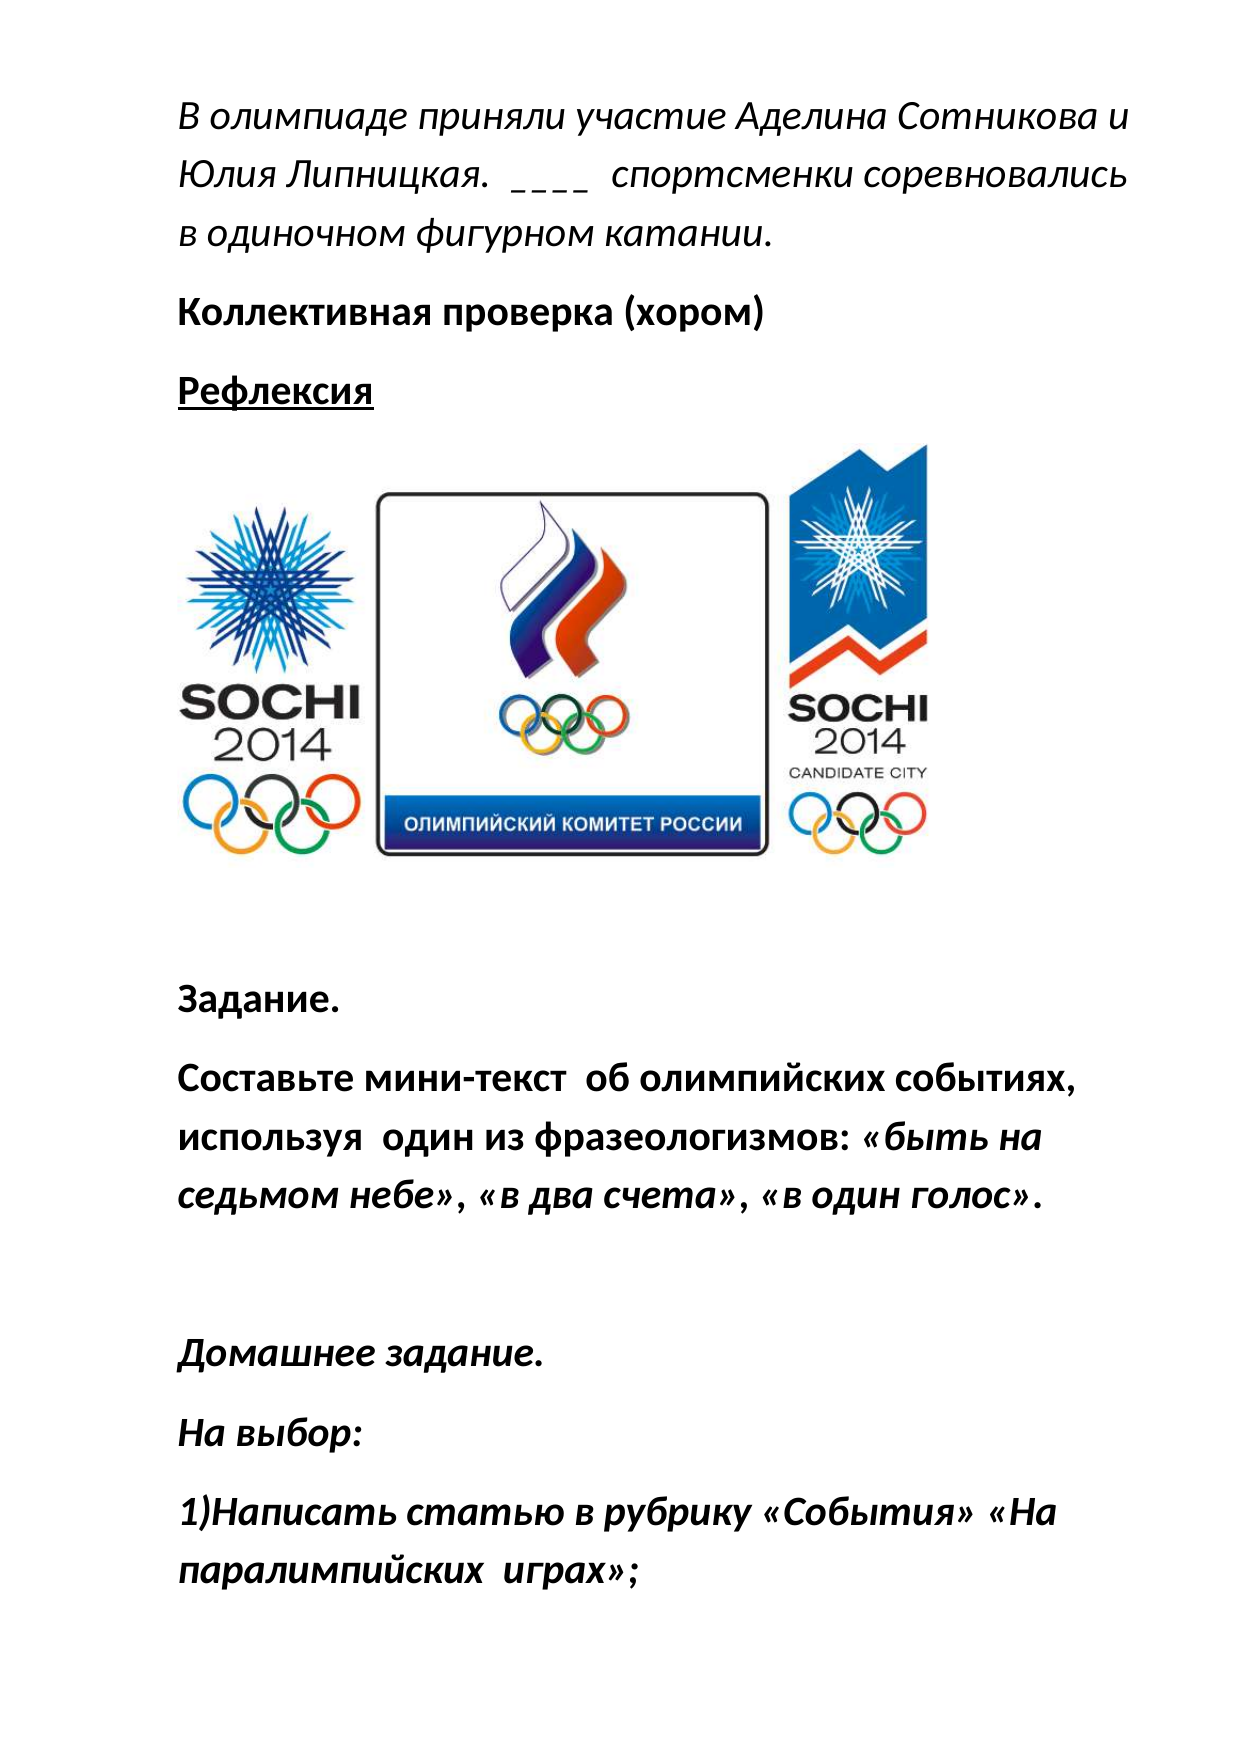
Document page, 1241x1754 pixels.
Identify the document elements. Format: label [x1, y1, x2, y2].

picture [177, 443, 939, 868]
